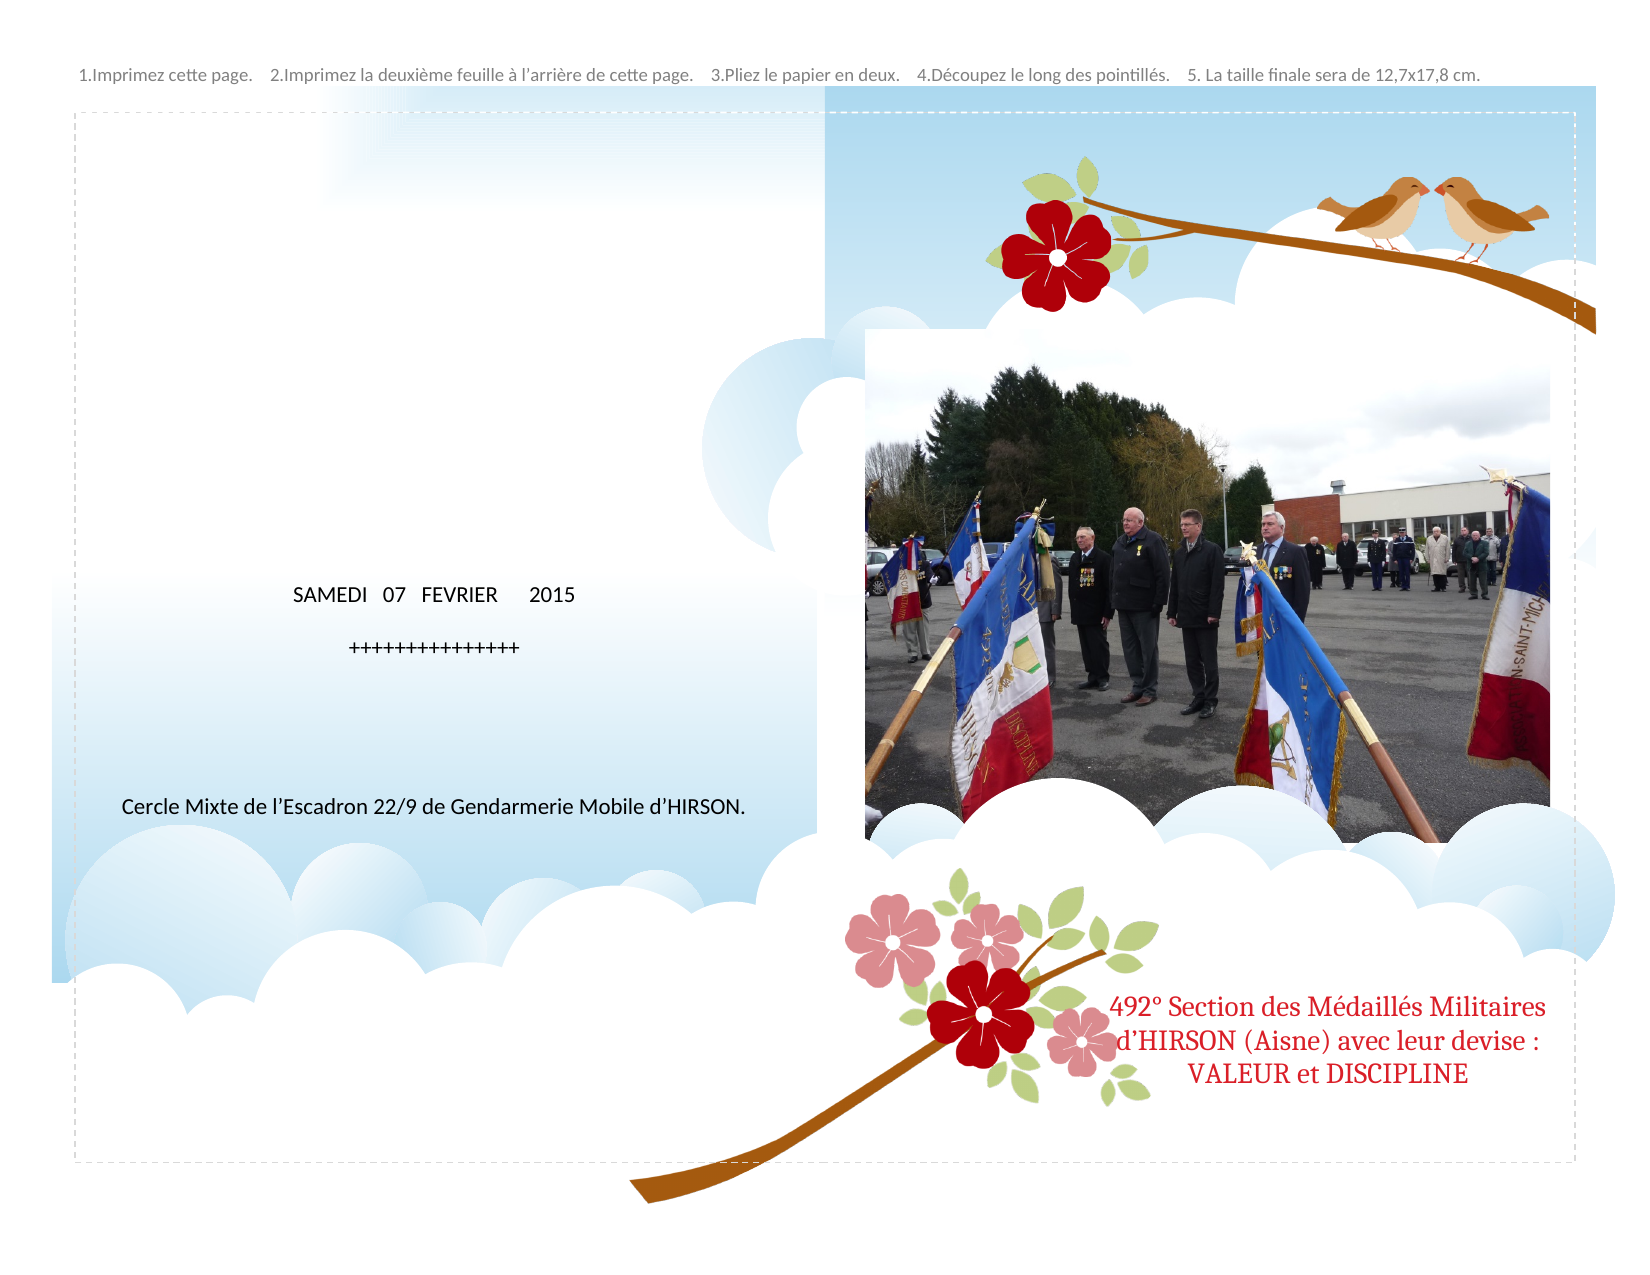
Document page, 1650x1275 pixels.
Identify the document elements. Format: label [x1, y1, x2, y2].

picture [977, 1054, 1158, 1170]
picture [866, 865, 980, 894]
picture [616, 1039, 935, 1219]
picture [865, 156, 1604, 843]
picture [1034, 845, 1172, 987]
